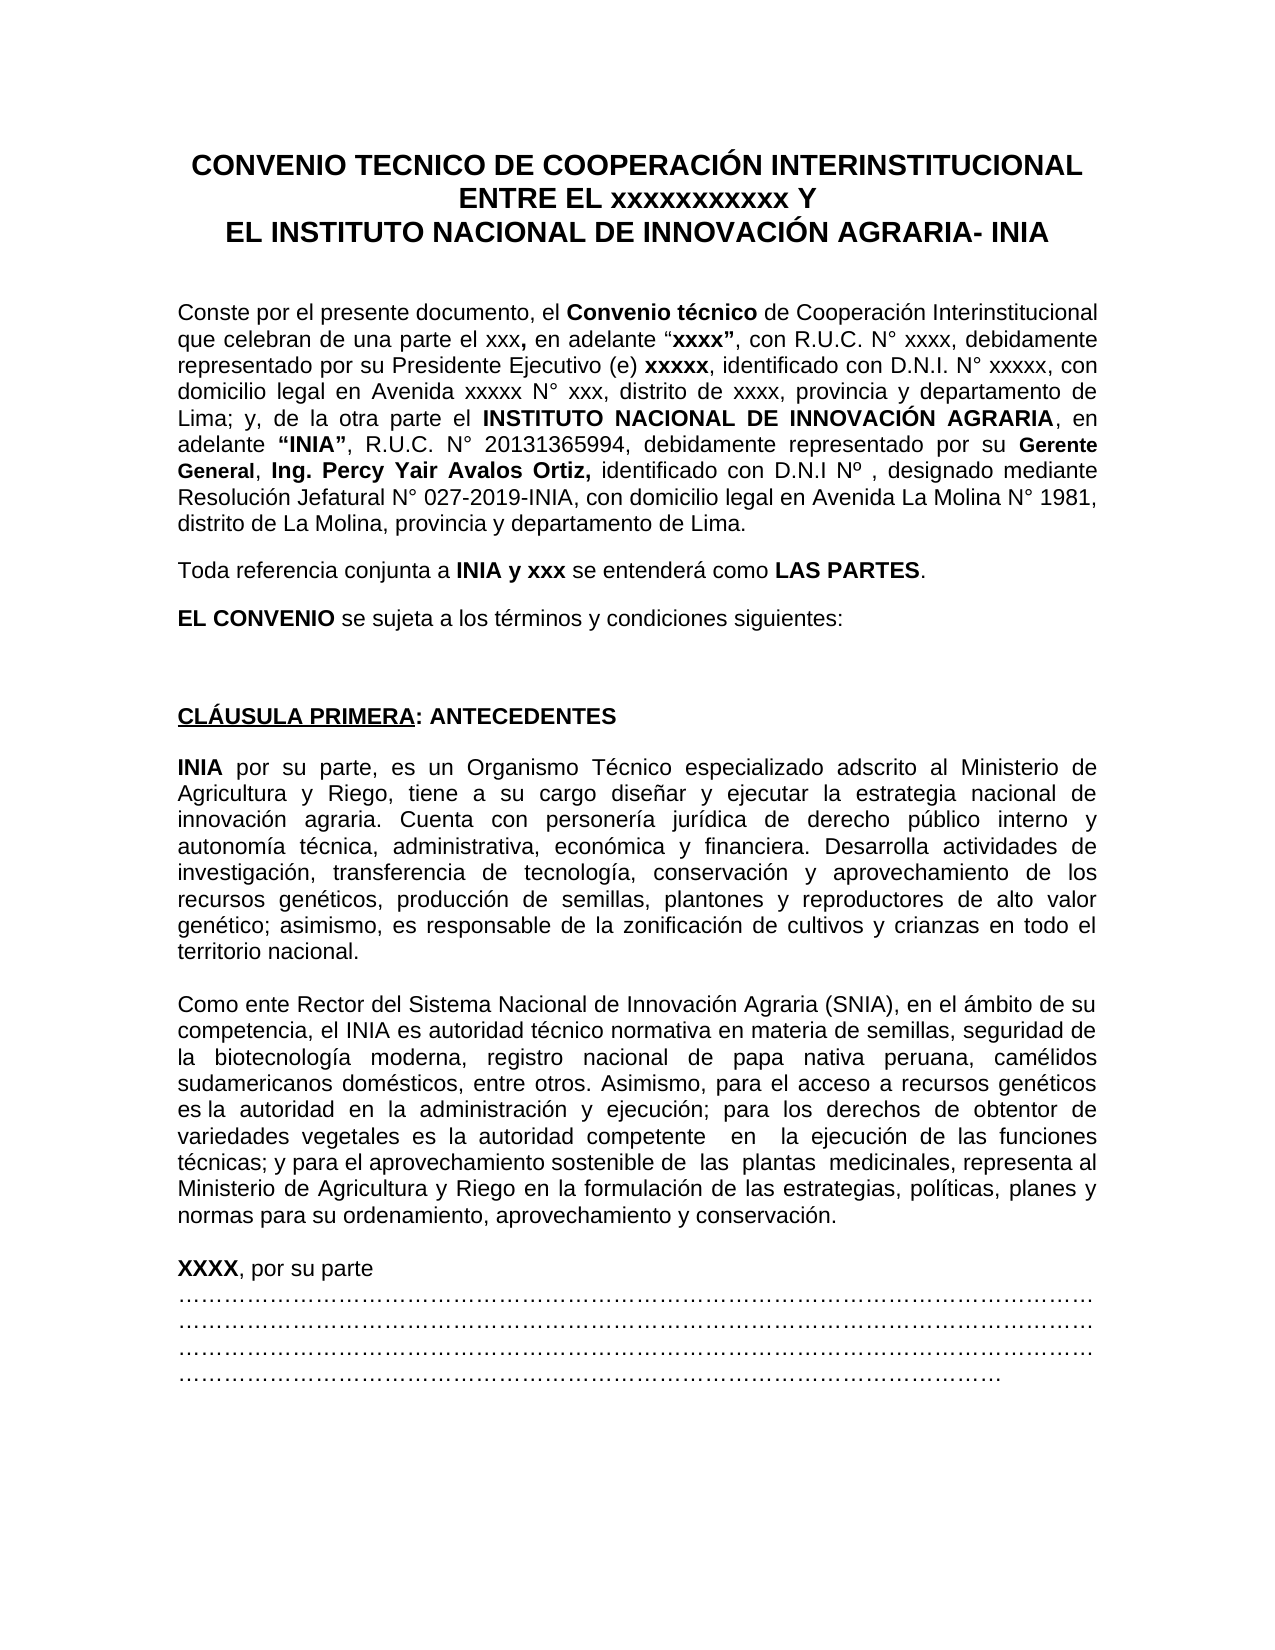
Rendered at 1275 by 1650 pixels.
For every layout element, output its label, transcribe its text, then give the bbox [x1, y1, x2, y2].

text EL CONVENIO se sujeta a los términos y condiciones siguientes: [177, 604, 1098, 631]
text Toda referencia conjunta a INIA y xxx se entenderá como LAS PARTES. [177, 557, 1098, 584]
text ENTRE EL xxxxxxxxxxx Y [177, 181, 1098, 215]
text EL INSTITUTO NACIONAL DE INNOVACIÓN AGRARIA- INIA [177, 215, 1098, 248]
text CONVENIO TECNICO DE COOPERACIÓN INTERINSTITUCIONAL [177, 148, 1098, 181]
text CLÁUSULA PRIMERA: ANTECEDENTES [177, 703, 1098, 729]
text Como ente Rector del Sistema Nacional de Innovación Agraria (SNIA), en el ámbito de su competencia, el INIA es autoridad técnico normativa en materia de semillas, seguridad de la biotecnología moderna, registro nacional de papa nativa peruana, camélidos sudamericanos domésticos, entre otros. Asimismo, para el acceso a recursos genéticos es la autoridad en la administración y ejecución; para los derechos de obtentor de variedades vegetales es la autoridad competente en la ejecución de las funciones técnicas; y para el aprovechamiento sostenible de las plantas medicinales, representa al Ministerio de Agricultura y Riego en la formulación de las estrategias, políticas, planes y normas para su ordenamiento, aprovechamiento y conservación. [177, 991, 1098, 1228]
text INIA por su parte, es un Organismo Técnico especializado adscrito al Ministerio de Agricultura y Riego, tiene a su cargo diseñar y ejecutar la estrategia nacional de innovación agraria. Cuenta con personería jurídica de derecho público interno y autonomía técnica, administrativa, económica y financiera. Desarrolla actividades de investigación, transferencia de tecnología, conservación y aprovechamiento de los recursos genéticos, producción de semillas, plantones y reproductores de alto valor genético; asimismo, es responsable de la zonificación de cultivos y crianzas en todo el territorio nacional. [177, 754, 1098, 964]
text ……………………………………………………………………………………………………………………………………………………………………………………………………………………………………………………………………………………………………………………………………………………………………………………………………………………………… [177, 1281, 1098, 1386]
text Conste por el presente documento, el Convenio técnico de Cooperación Interinstitucional que celebran de una parte el xxx, en adelante “xxxx”, con R.U.C. N° xxxx, debidamente representado por su Presidente Ejecutivo (e) xxxxx, identificado con D.N.I. N° xxxxx, con domicilio legal en Avenida xxxxx N° xxx, distrito de xxxx, provincia y departamento de Lima; y, de la otra parte el INSTITUTO NACIONAL DE INNOVACIÓN AGRARIA, en adelante “INIA”, R.U.C. N° 20131365994, debidamente representado por su Gerente General, Ing. Percy Yair Avalos Ortiz, identificado con D.N.I Nº , designado mediante Resolución Jefatural N° 027-2019-INIA, con domicilio legal en Avenida La Molina N° 1981, distrito de La Molina, provincia y departamento de Lima. [177, 299, 1098, 536]
text XXXX, por su parte [177, 1254, 1098, 1281]
